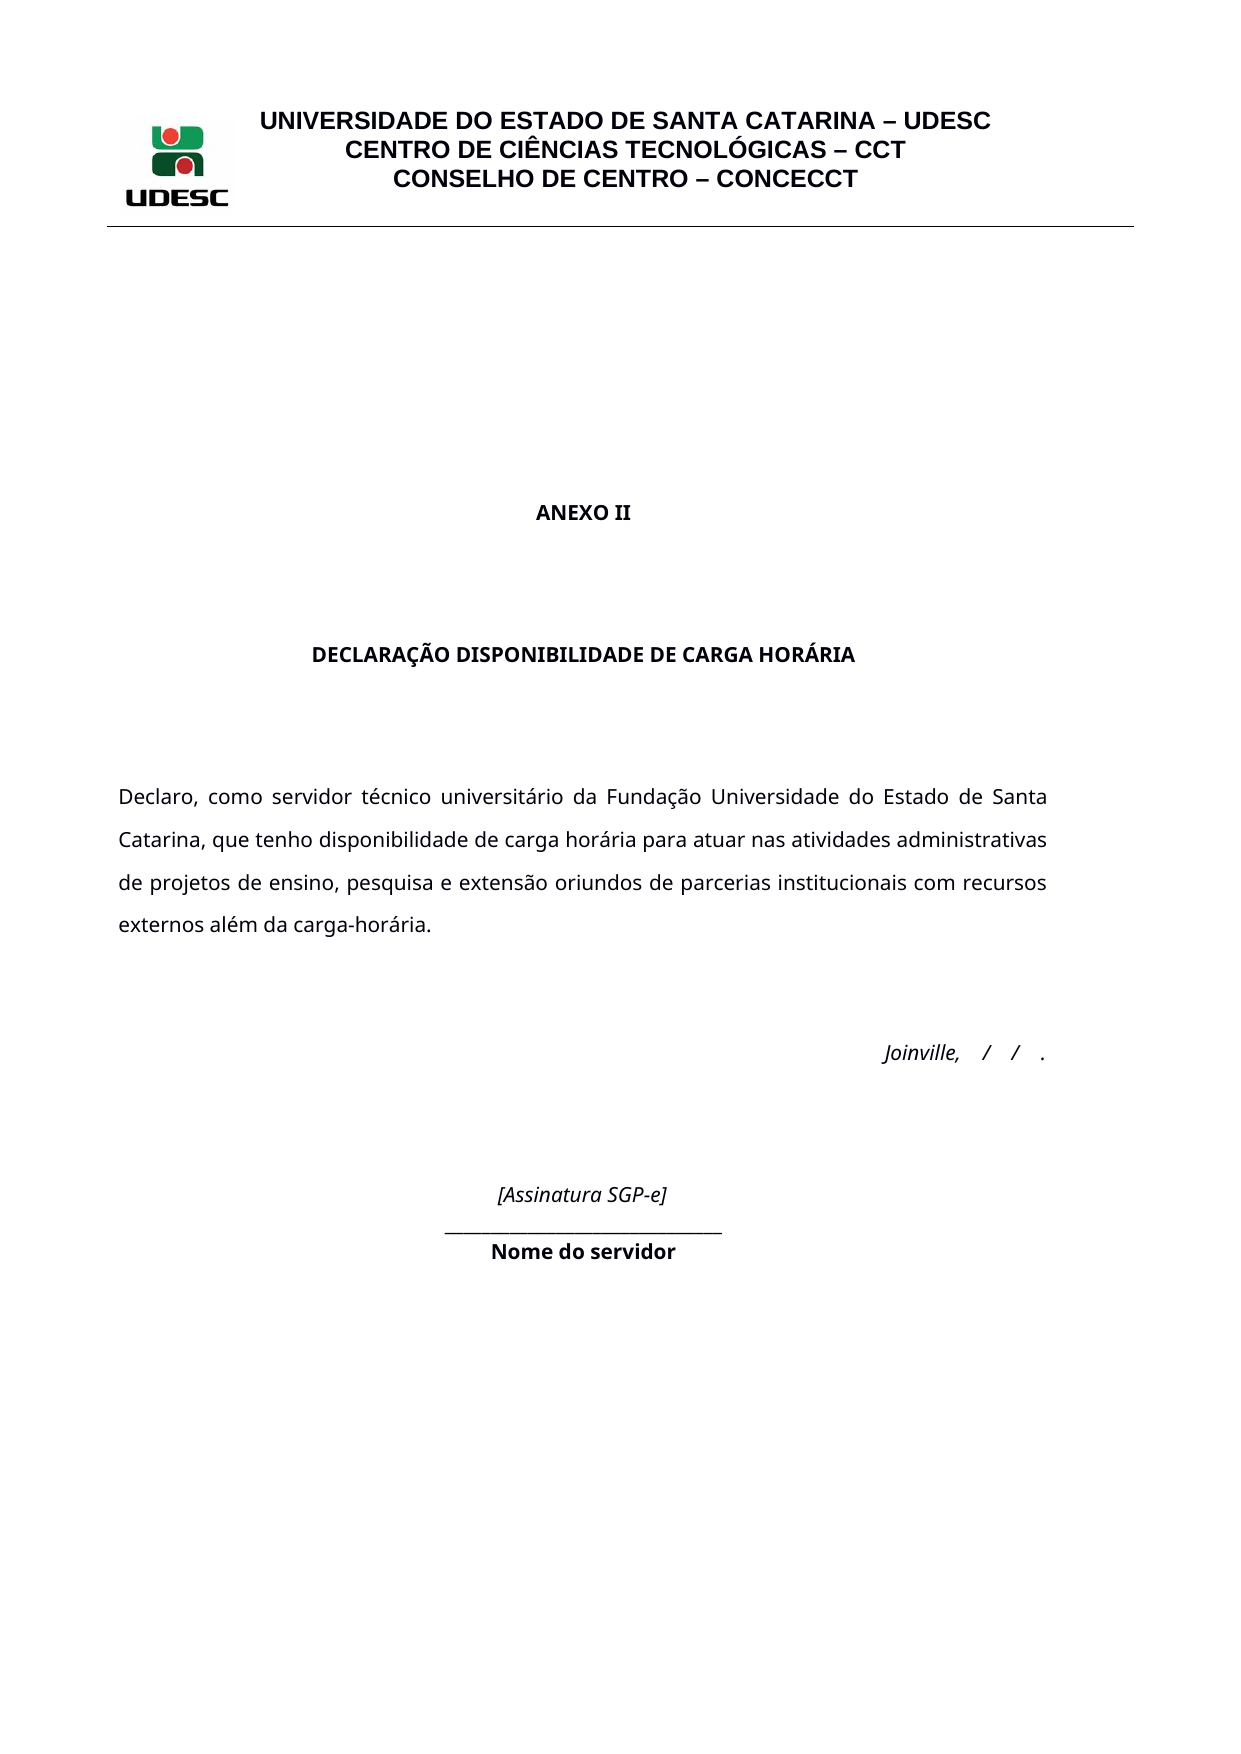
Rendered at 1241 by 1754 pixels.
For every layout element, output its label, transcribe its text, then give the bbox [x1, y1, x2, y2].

text Declaro, como servidor técnico universitário da Fundação Universidade do Estado de Santa Catarina, que tenho disponibilidade de carga horária para atuar nas atividades administrativas de projetos de ensino, pesquisa e extensão oriundos de parcerias institucionais com recursos externos além da carga-horária. [118, 782, 1048, 939]
text DECLARAÇÃO DISPONIBILIDADE DE CARGA HORÁRIA [118, 640, 1048, 669]
text Nome do servidor [118, 1237, 1048, 1266]
text Joinville, / / . [118, 1038, 1048, 1067]
text [Assinatura SGP-e] [118, 1180, 1048, 1209]
text ______________________________ [118, 1209, 1048, 1237]
text ANEXO II [118, 498, 1048, 527]
picture [118, 118, 236, 214]
